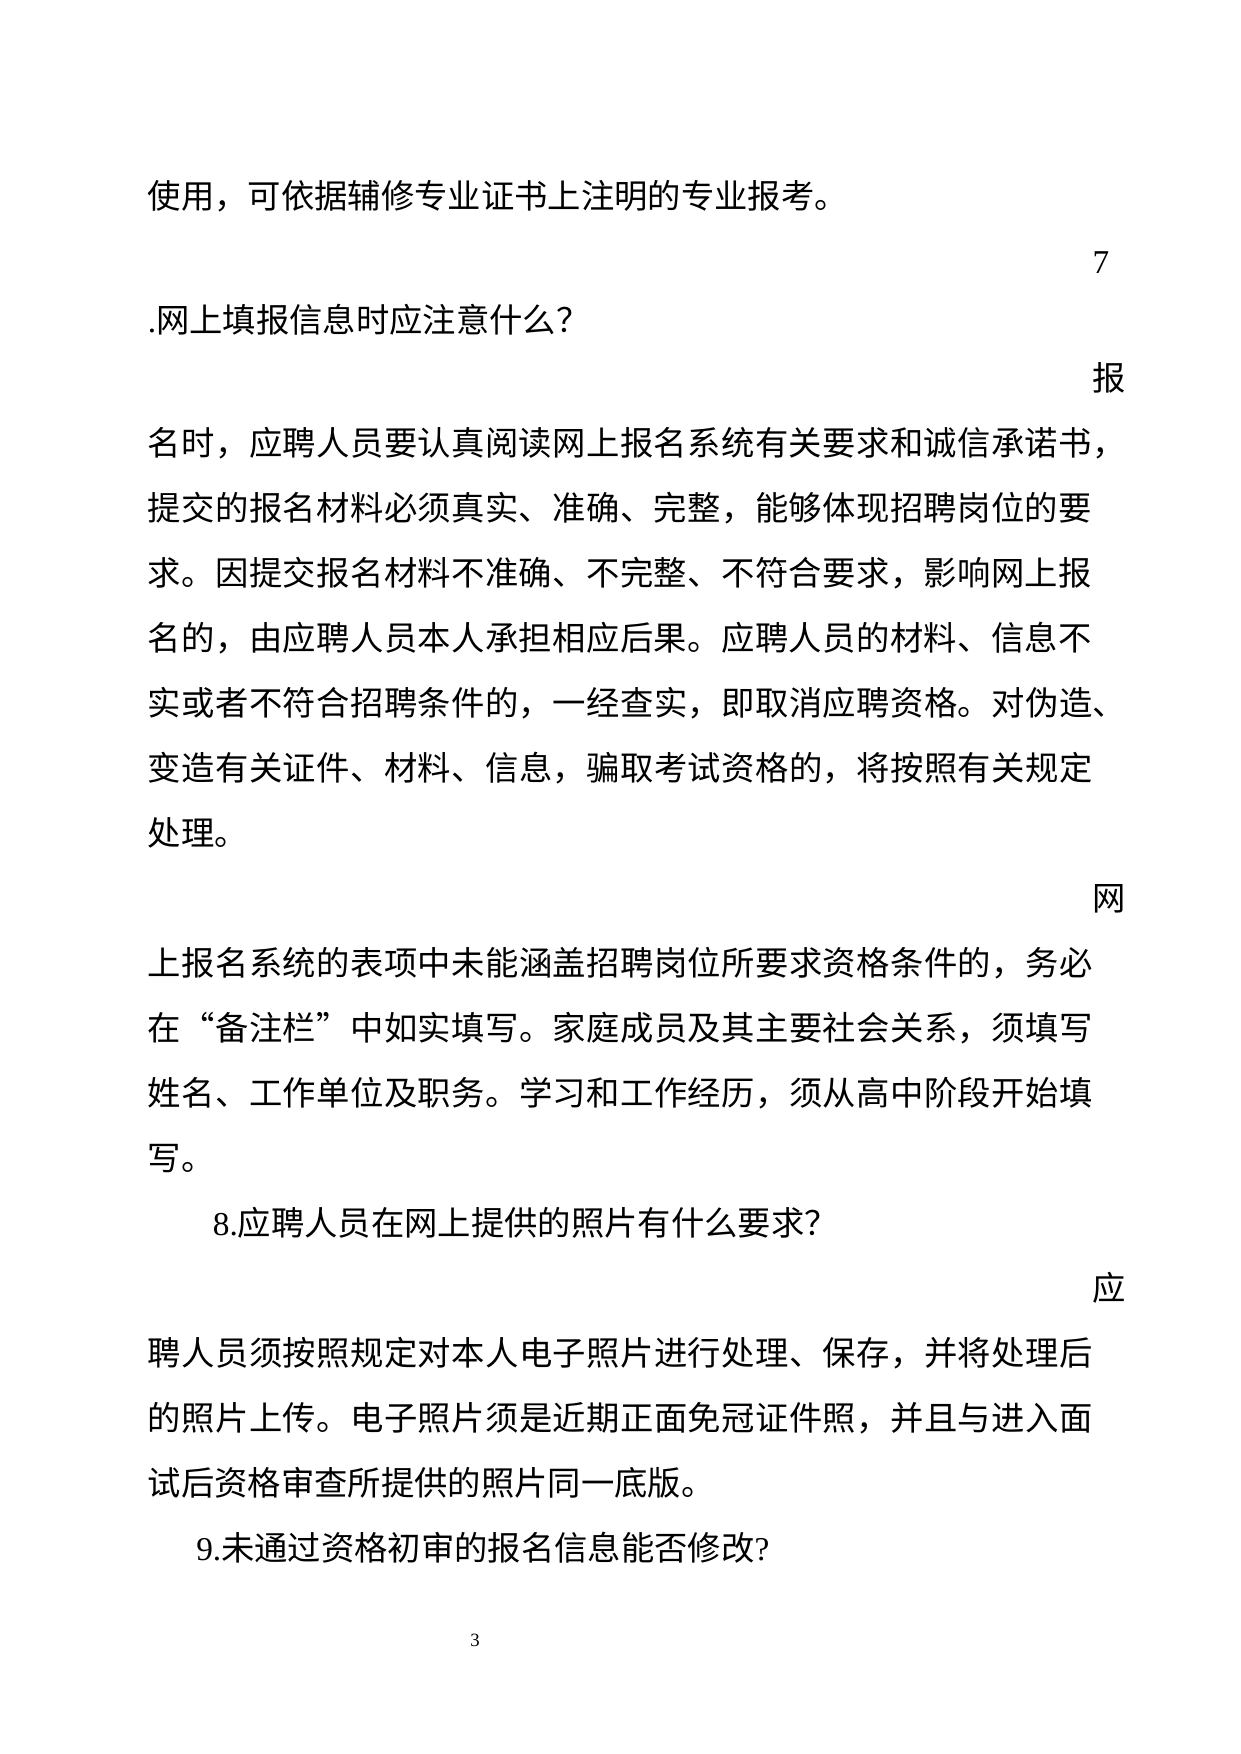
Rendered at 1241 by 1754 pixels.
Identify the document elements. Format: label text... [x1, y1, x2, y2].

text 应聘人员须按照规定对本人电子照片进行处理、保存，并将处理后的照片上传。电子照片须是近期正面免冠证件照，并且与进入面试后资格审查所提供的照片同一底版。 [148, 1254, 1093, 1514]
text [148, 162, 1093, 227]
text 7.网上填报信息时应注意什么？ [148, 227, 1093, 344]
text 8.应聘人员在网上提供的照片有什么要求？ [148, 1189, 1093, 1254]
text 报名时，应聘人员要认真阅读网上报名系统有关要求和诚信承诺书，提交的报名材料必须真实、准确、完整，能够体现招聘岗位的要求。因提交报名材料不准确、不完整、不符合要求，影响网上报名的，由应聘人员本人承担相应后果。应聘人员的材料、信息不实或者不符合招聘条件的，一经查实，即取消应聘资格。对伪造、变造有关证件、材料、信息，骗取考试资格的，将按照有关规定处理。 [148, 344, 1093, 864]
text 网上报名系统的表项中未能涵盖招聘岗位所要求资格条件的，务必在“备注栏”中如实填写。家庭成员及其主要社会关系，须填写姓名、工作单位及职务。学习和工作经历，须从高中阶段开始填写。 [148, 864, 1093, 1189]
text 9.未通过资格初审的报名信息能否修改? [148, 1514, 1093, 1579]
